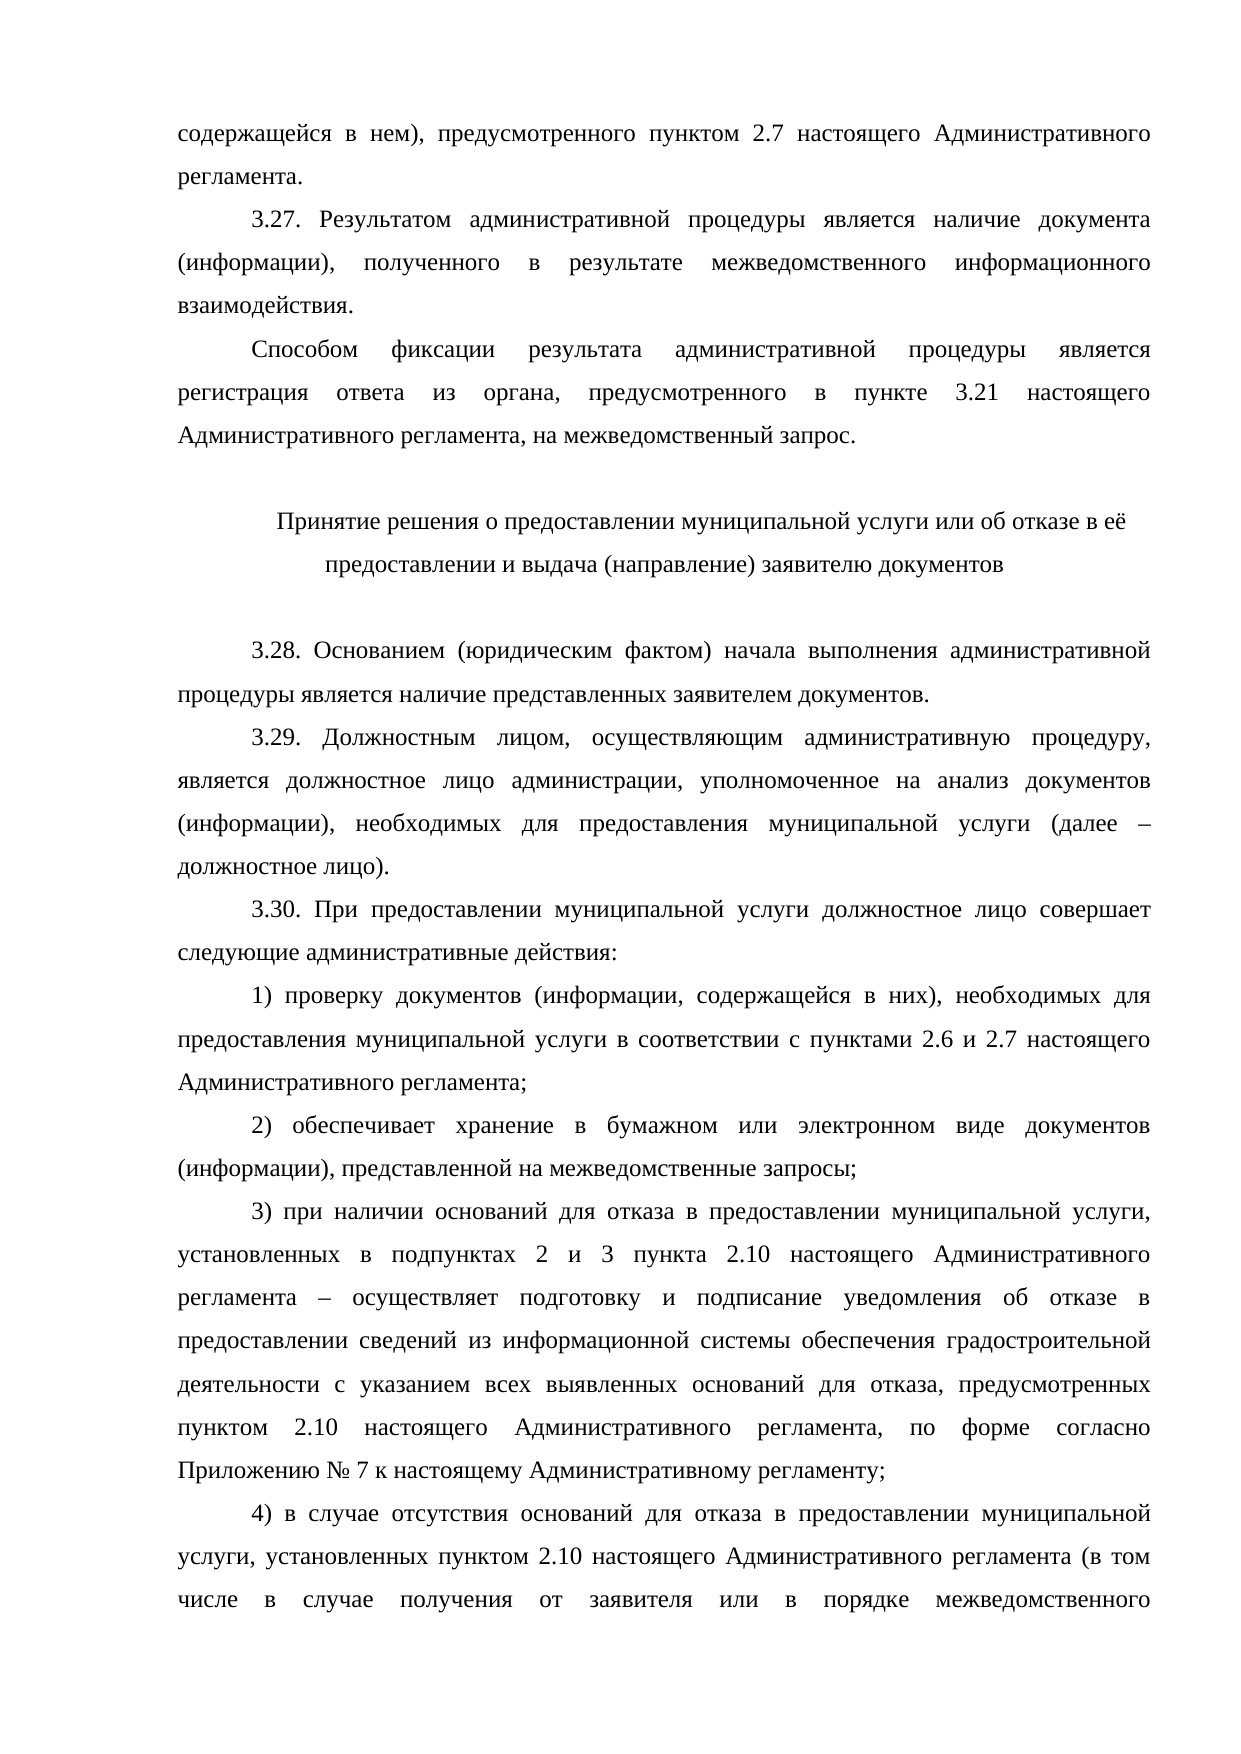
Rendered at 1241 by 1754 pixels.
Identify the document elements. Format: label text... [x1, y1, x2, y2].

text 3) при наличии оснований для отказа в предоставлении муниципальной услуги, установленных в подпунктах 2 и 3 пункта 2.10 настоящего Административного регламента – осуществляет подготовку и подписание уведомления об отказе в предоставлении сведений из информационной системы обеспечения градостроительной деятельности с указанием всех выявленных оснований для отказа, предусмотренных пунктом 2.10 настоящего Административного регламента, по форме согласно Приложению № 7 к настоящему Административному регламенту; [177, 1196, 1152, 1484]
text 3.29. Должностным лицом, осуществляющим административную процедуру, является должностное лицо администрации, уполномоченное на анализ документов (информации), необходимых для предоставления муниципальной услуги (далее – должностное лицо). [177, 722, 1152, 880]
text 1) проверку документов (информации, содержащейся в них), необходимых для предоставления муниципальной услуги в соответствии с пунктами 2.6 и 2.7 настоящего Административного регламента; [177, 981, 1152, 1096]
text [177, 1498, 1152, 1613]
text Принятие решения о предоставлении муниципальной услуги или об отказе в её предоставлении и выдача (направление) заявителю документов [177, 506, 1152, 578]
text 3.30. При предоставлении муниципальной услуги должностное лицо совершает следующие административные действия: [177, 894, 1152, 966]
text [177, 118, 1152, 190]
text Способом фиксации результата административной процедуры является регистрация ответа из органа, предусмотренного в пункте 3.21 настоящего Административного регламента, на межведомственный запрос. [177, 334, 1152, 449]
text 3.28. Основанием (юридическим фактом) начала выполнения административной процедуры является наличие представленных заявителем документов. [177, 636, 1152, 707]
text 3.27. Результатом административной процедуры является наличие документа (информации), полученного в результате межведомственного информационного взаимодействия. [177, 204, 1152, 319]
text 2) обеспечивает хранение в бумажном или электронном виде документов (информации), представленной на межведомственные запросы; [177, 1110, 1152, 1182]
